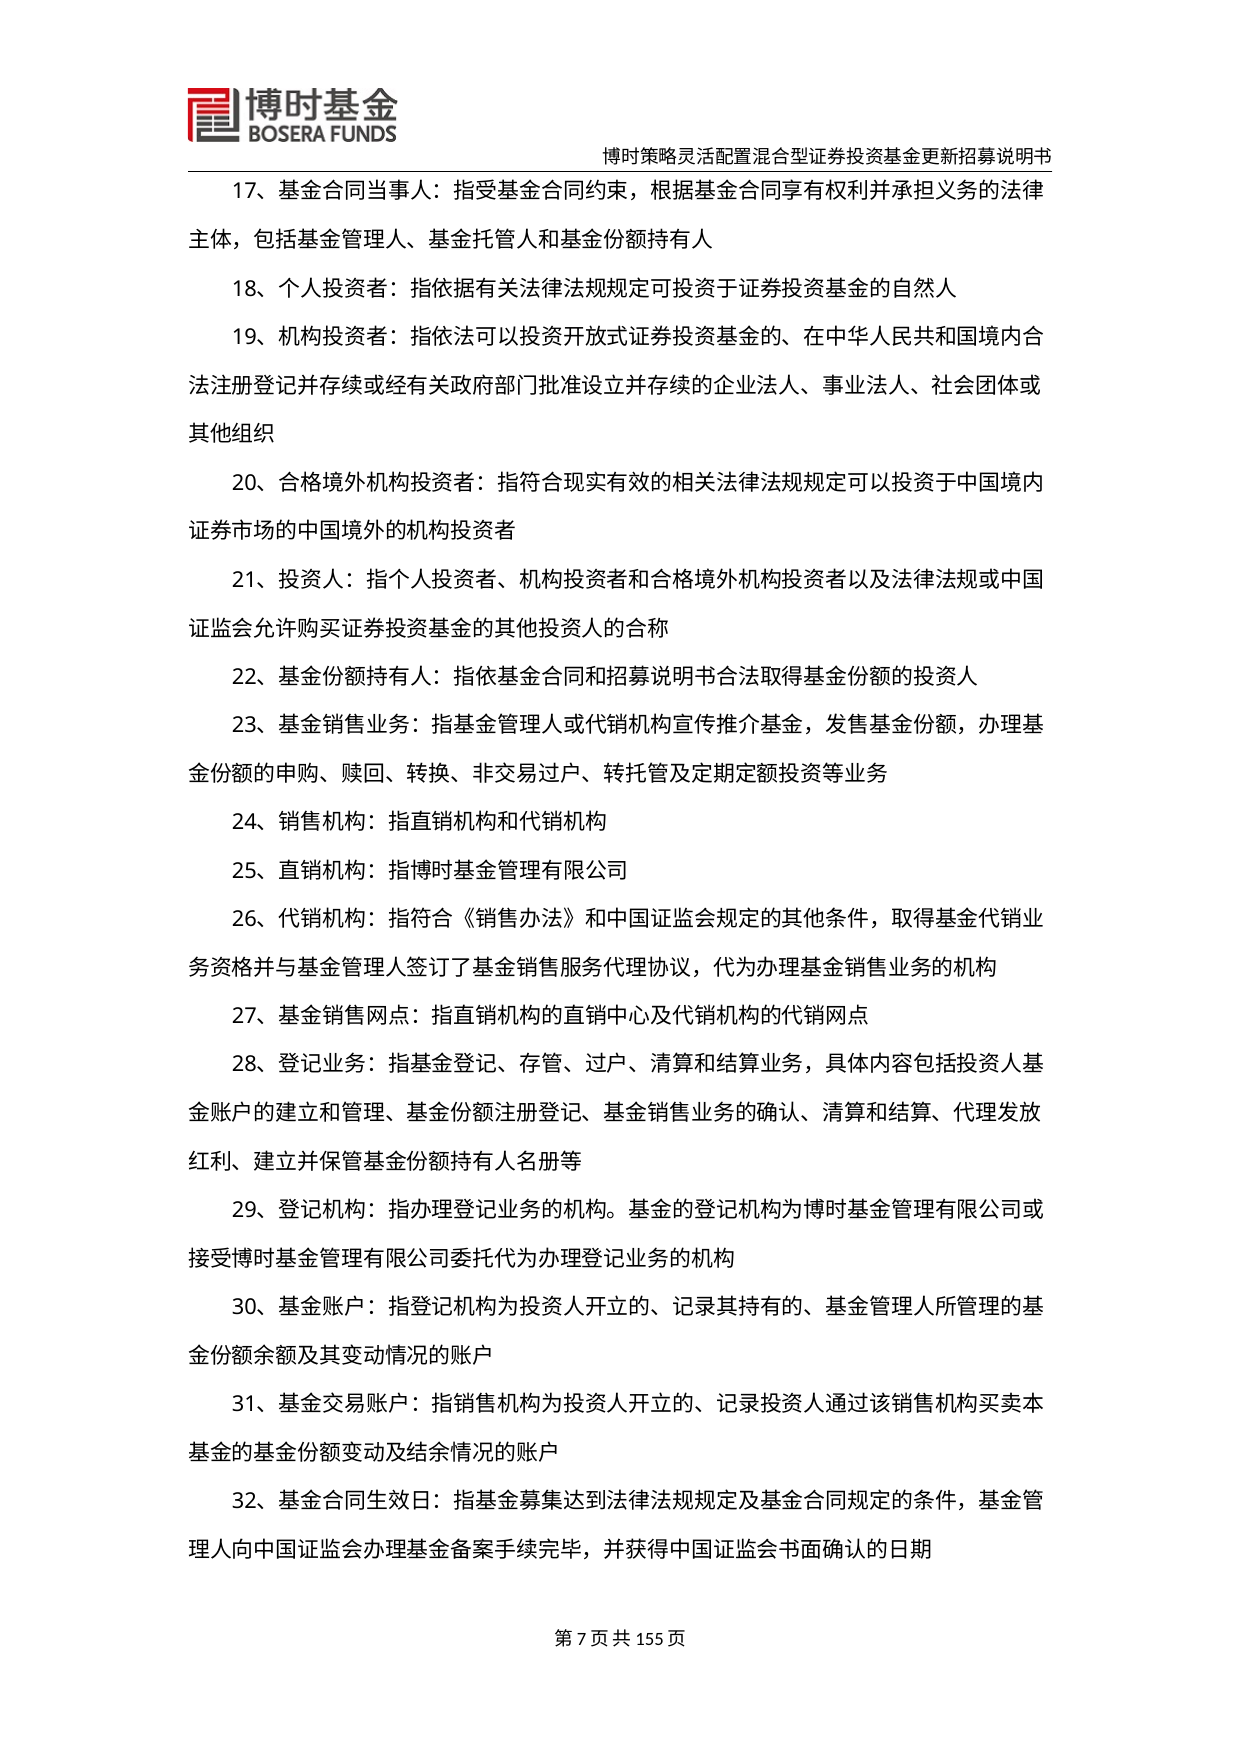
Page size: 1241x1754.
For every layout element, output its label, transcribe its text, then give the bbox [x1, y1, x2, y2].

text 31、基金交易账户：指销售机构为投资人开立的、记录投资人通过该销售机构买卖本基金的基金份额变动及结余情况的账户 [188, 1386, 1052, 1467]
picture [187, 88, 398, 142]
text 19、机构投资者：指依法可以投资开放式证券投资基金的、在中华人民共和国境内合法注册登记并存续或经有关政府部门批准设立并存续的企业法人、事业法人、社会团体或其他组织 [188, 318, 1052, 448]
text 23、基金销售业务：指基金管理人或代销机构宣传推介基金，发售基金份额，办理基金份额的申购、赎回、转换、非交易过户、转托管及定期定额投资等业务 [188, 707, 1052, 788]
text 30、基金账户：指登记机构为投资人开立的、记录其持有的、基金管理人所管理的基金份额余额及其变动情况的账户 [188, 1289, 1052, 1370]
text 27、基金销售网点：指直销机构的直销中心及代销机构的代销网点 [188, 998, 1052, 1030]
text 25、直销机构：指博时基金管理有限公司 [188, 852, 1052, 885]
text 20、合格境外机构投资者：指符合现实有效的相关法律法规规定可以投资于中国境内证券市场的中国境外的机构投资者 [188, 464, 1052, 546]
text 29、登记机构：指办理登记业务的机构。基金的登记机构为博时基金管理有限公司或接受博时基金管理有限公司委托代为办理登记业务的机构 [188, 1192, 1052, 1273]
text 26、代销机构：指符合《销售办法》和中国证监会规定的其他条件，取得基金代销业务资格并与基金管理人签订了基金销售服务代理协议，代为办理基金销售业务的机构 [188, 901, 1052, 982]
text 24、销售机构：指直销机构和代销机构 [188, 804, 1052, 836]
text 28、登记业务：指基金登记、存管、过户、清算和结算业务，具体内容包括投资人基金账户的建立和管理、基金份额注册登记、基金销售业务的确认、清算和结算、代理发放红利、建立并保管基金份额持有人名册等 [188, 1046, 1052, 1176]
text 22、基金份额持有人：指依基金合同和招募说明书合法取得基金份额的投资人 [188, 658, 1052, 691]
text 18、个人投资者：指依据有关法律法规规定可投资于证券投资基金的自然人 [188, 270, 1052, 303]
text 21、投资人：指个人投资者、机构投资者和合格境外机构投资者以及法律法规或中国证监会允许购买证券投资基金的其他投资人的合称 [188, 561, 1052, 643]
text 17、基金合同当事人：指受基金合同约束，根据基金合同享有权利并承担义务的法律主体，包括基金管理人、基金托管人和基金份额持有人 [188, 173, 1052, 254]
text 32、基金合同生效日：指基金募集达到法律法规规定及基金合同规定的条件，基金管理人向中国证监会办理基金备案手续完毕，并获得中国证监会书面确认的日期 [188, 1483, 1052, 1564]
